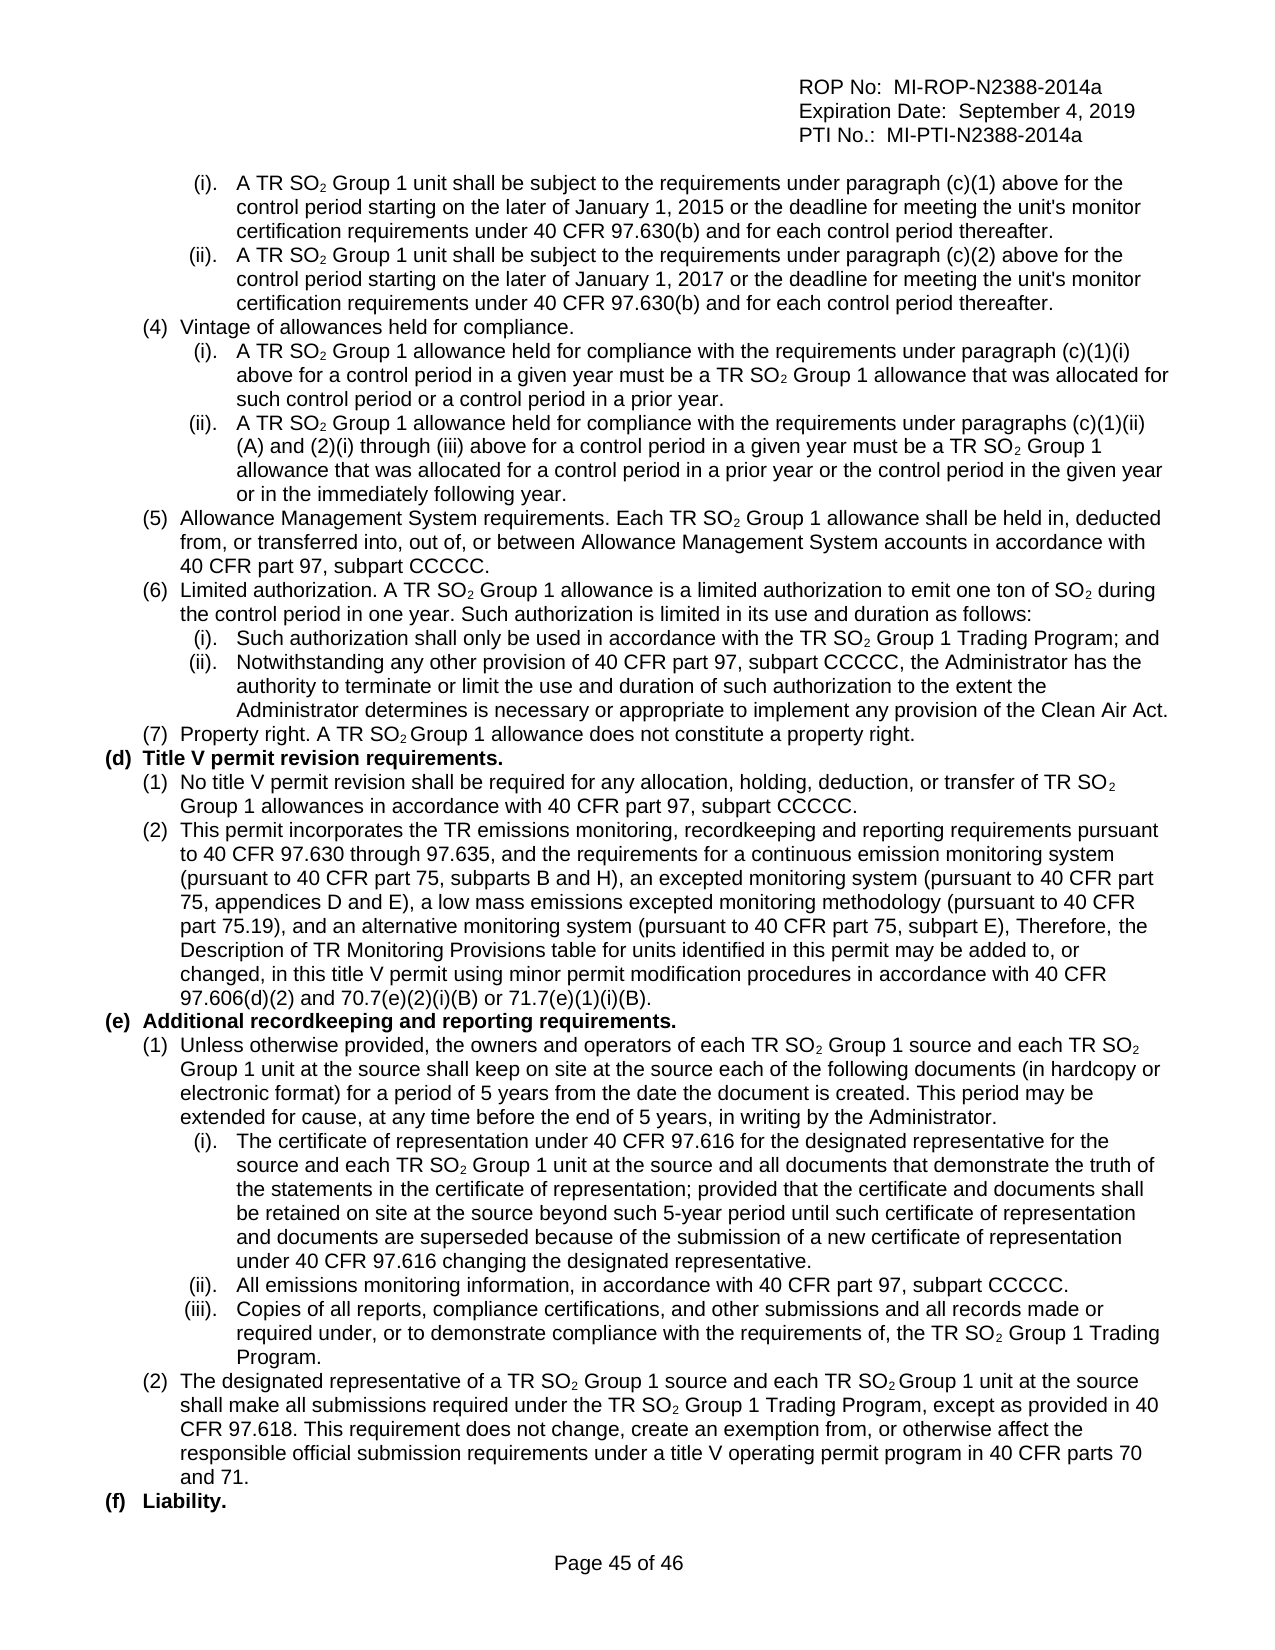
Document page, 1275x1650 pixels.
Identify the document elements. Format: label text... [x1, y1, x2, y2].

list Vintage of allowances held for compliance. [142, 314, 1170, 338]
list A TR SO2 Group 1 allowance held for compliance with the requirements under paragraph (c)(1)(i) above for a control period in a given year must be a TR SO2 Group 1 allowance that was allocated for such control period or a control period in a prior year. [217, 338, 1170, 410]
list No title V permit revision shall be required for any allocation, holding, deduction, or transfer of TR SO2 Group 1 allowances in accordance with 40 CFR part 97, subpart CCCCC. [142, 770, 1170, 818]
list A TR SO2 Group 1 allowance held for compliance with the requirements under paragraphs (c)(1)(ii)(A) and (2)(i) through (iii) above for a control period in a given year must be a TR SO2 Group 1 allowance that was allocated for a control period in a prior year or the control period in the given year or in the immediately following year. [217, 410, 1170, 506]
list Additional recordkeeping and reporting requirements. [105, 1009, 1170, 1033]
list Unless otherwise provided, the owners and operators of each TR SO2 Group 1 source and each TR SO2 Group 1 unit at the source shall keep on site at the source each of the following documents (in hardcopy or electronic format) for a period of 5 years from the date the document is created. This period may be extended for cause, at any time before the end of 5 years, in writing by the Administrator. [142, 1033, 1170, 1129]
list The designated representative of a TR SO2 Group 1 source and each TR SO2 Group 1 unit at the source shall make all submissions required under the TR SO2 Group 1 Trading Program, except as provided in 40 CFR 97.618. This requirement does not change, create an exemption from, or otherwise affect the responsible official submission requirements under a title V operating permit program in 40 CFR parts 70 and 71. [142, 1369, 1170, 1488]
list The certificate of representation under 40 CFR 97.616 for the designated representative for the source and each TR SO2 Group 1 unit at the source and all documents that demonstrate the truth of the statements in the certificate of representation; provided that the certificate and documents shall be retained on site at the source beyond such 5-year period until such certificate of representation and documents are superseded because of the submission of a new certificate of representation under 40 CFR 97.616 changing the designated representative. [217, 1129, 1170, 1273]
list Property right. A TR SO2 Group 1 allowance does not constitute a property right. [142, 722, 1170, 746]
list Copies of all reports, compliance certifications, and other submissions and all records made or required under, or to demonstrate compliance with the requirements of, the TR SO2 Group 1 Trading Program. [217, 1297, 1170, 1369]
list A TR SO2 Group 1 unit shall be subject to the requirements under paragraph (c)(2) above for the control period starting on the later of January 1, 2017 or the deadline for meeting the unit's monitor certification requirements under 40 CFR 97.630(b) and for each control period thereafter. [217, 243, 1170, 314]
list Allowance Management System requirements. Each TR SO2 Group 1 allowance shall be held in, deducted from, or transferred into, out of, or between Allowance Management System accounts in accordance with 40 CFR part 97, subpart CCCCC. [142, 506, 1170, 578]
list Limited authorization. A TR SO2 Group 1 allowance is a limited authorization to emit one ton of SO2 during the control period in one year. Such authorization is limited in its use and duration as follows: [142, 578, 1170, 626]
list All emissions monitoring information, in accordance with 40 CFR part 97, subpart CCCCC. [217, 1273, 1170, 1297]
list A TR SO2 Group 1 unit shall be subject to the requirements under paragraph (c)(1) above for the control period starting on the later of January 1, 2015 or the deadline for meeting the unit's monitor certification requirements under 40 CFR 97.630(b) and for each control period thereafter. [217, 171, 1170, 243]
list Title V permit revision requirements. [105, 746, 1170, 770]
list This permit incorporates the TR emissions monitoring, recordkeeping and reporting requirements pursuant to 40 CFR 97.630 through 97.635, and the requirements for a continuous emission monitoring system (pursuant to 40 CFR part 75, subparts B and H), an excepted monitoring system (pursuant to 40 CFR part 75, appendices D and E), a low mass emissions excepted monitoring methodology (pursuant to 40 CFR part 75.19), and an alternative monitoring system (pursuant to 40 CFR part 75, subpart E), Therefore, the Description of TR Monitoring Provisions table for units identified in this permit may be added to, or changed, in this title V permit using minor permit modification procedures in accordance with 40 CFR 97.606(d)(2) and 70.7(e)(2)(i)(B) or 71.7(e)(1)(i)(B). [142, 818, 1170, 1009]
list Liability. [105, 1488, 1170, 1512]
list Notwithstanding any other provision of 40 CFR part 97, subpart CCCCC, the Administrator has the authority to terminate or limit the use and duration of such authorization to the extent the Administrator determines is necessary or appropriate to implement any provision of the Clean Air Act. [217, 650, 1170, 722]
list Such authorization shall only be used in accordance with the TR SO2 Group 1 Trading Program; and [217, 626, 1170, 650]
